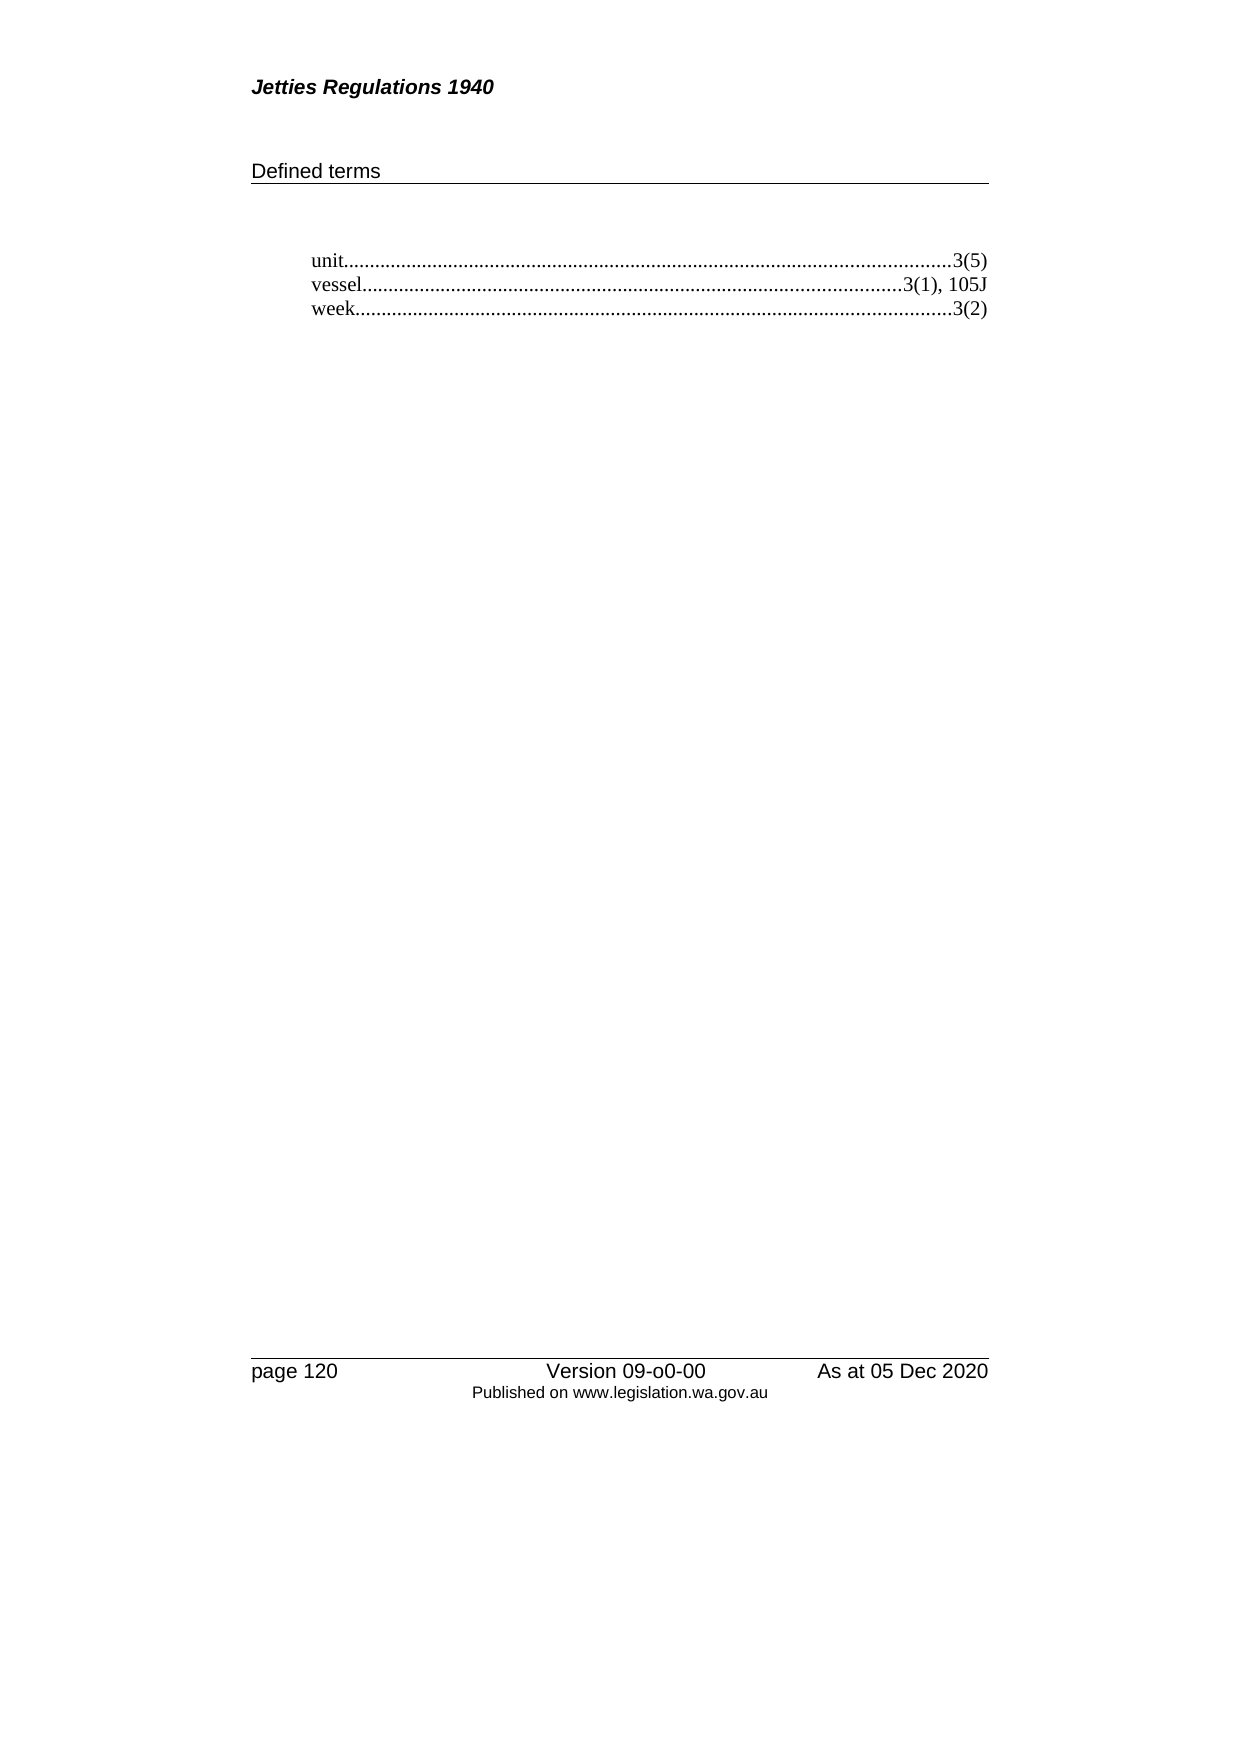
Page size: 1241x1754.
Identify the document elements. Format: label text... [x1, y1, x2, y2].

text vessel 3(1), 105J [311, 272, 929, 296]
text week 3(2) [311, 296, 929, 320]
text unit 3(5) [311, 248, 929, 272]
